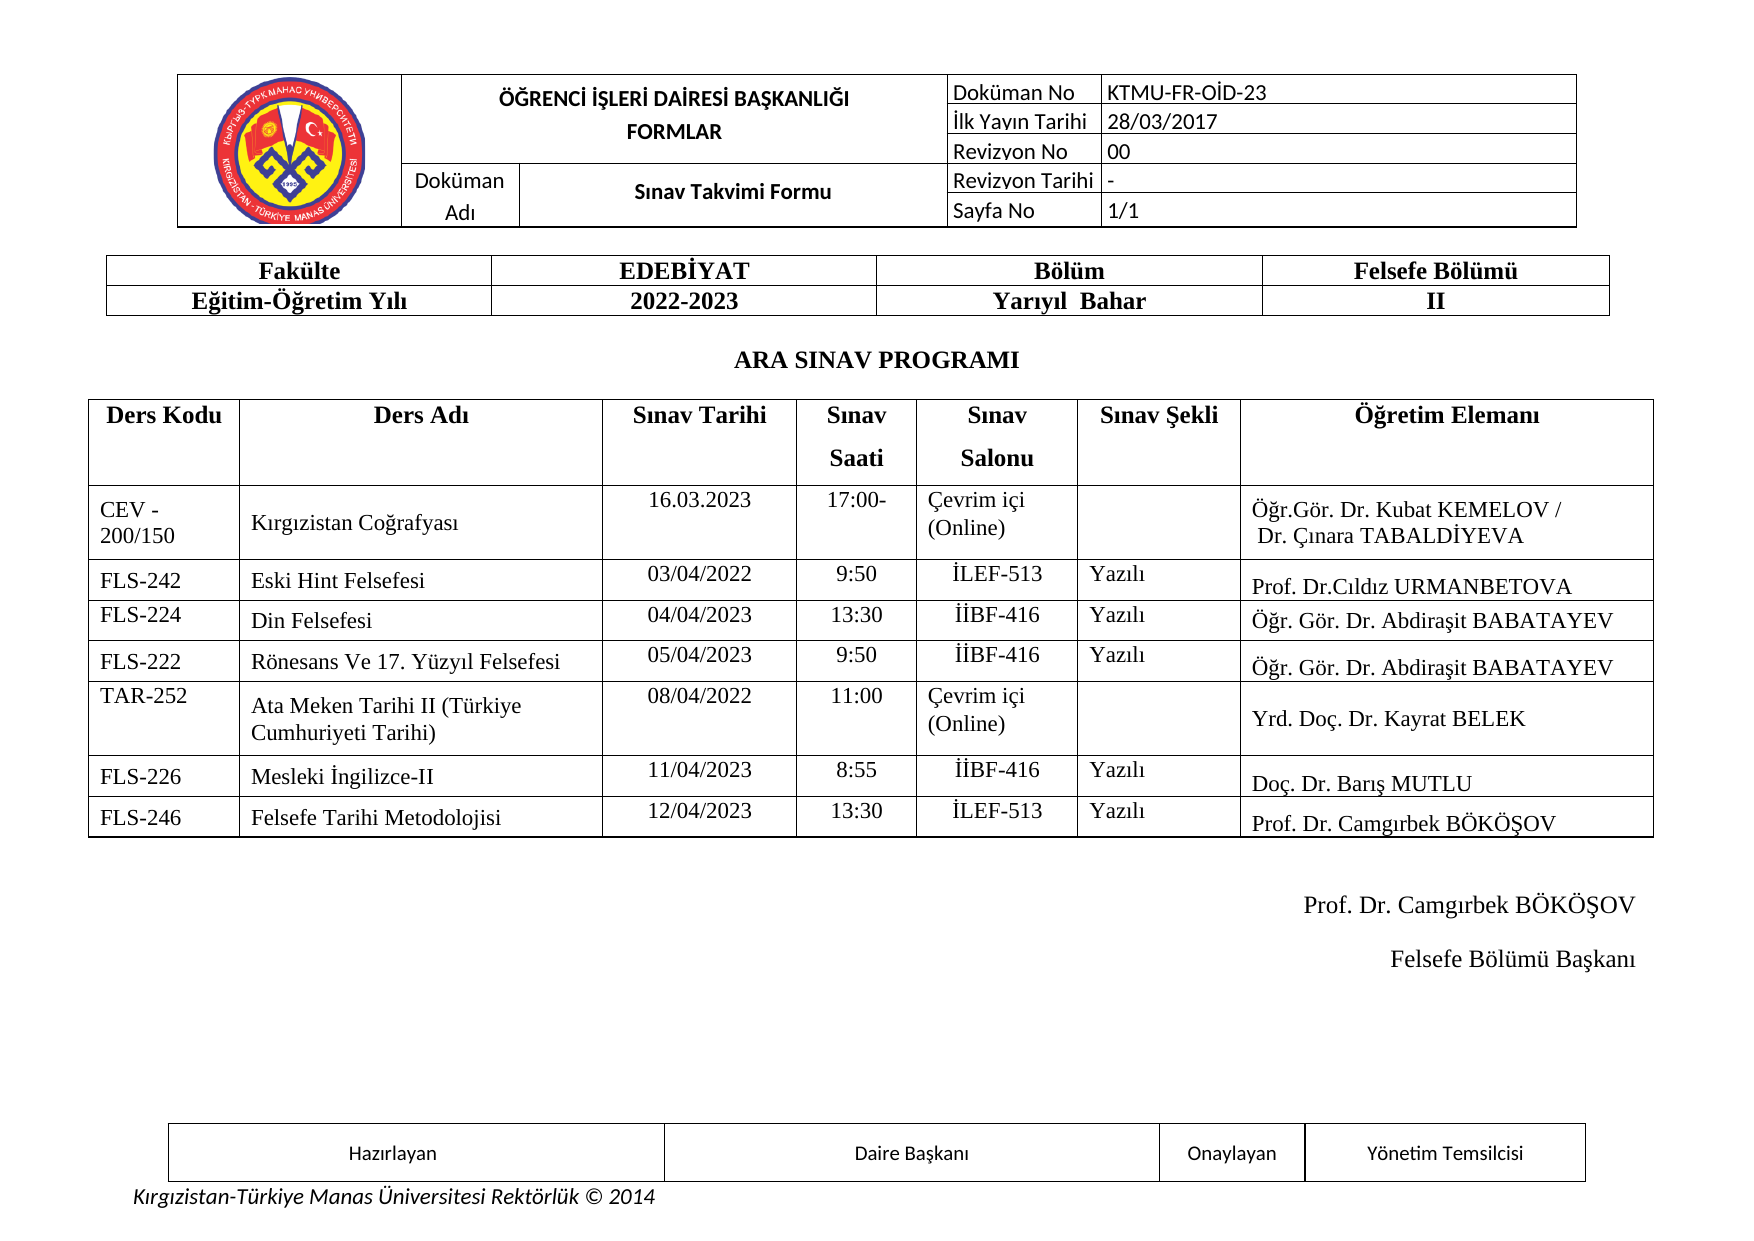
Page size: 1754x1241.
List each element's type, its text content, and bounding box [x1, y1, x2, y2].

table_cell Yazılı [1078, 641, 1240, 681]
table_header Ders Adı [240, 400, 602, 485]
table_cell 13:30 [797, 601, 916, 640]
table_cell Çevrim içi (Online) [917, 486, 1077, 559]
table_cell 08/04/2022 [603, 682, 796, 755]
text Prof. Dr. Camgırbek BÖKÖŞOV [118, 891, 1636, 919]
table_cell 12/04/2023 [603, 797, 796, 836]
table_cell İLEF-513 [917, 560, 1077, 600]
table_cell Yazılı [1078, 560, 1240, 600]
table_cell 03/04/2022 [603, 560, 796, 600]
table_cell Felsefe Tarihi Metodolojisi [240, 797, 602, 836]
table_cell FLS-242 [89, 560, 239, 600]
table_cell İİBF-416 [917, 641, 1077, 681]
table_cell Öğr. Gör. Dr. Abdiraşit BABATAYEV [1241, 601, 1653, 640]
table_cell FLS-246 [89, 797, 239, 836]
table_cell Öğr.Gör. Dr. Kubat KEMELOV / Dr. Çınara TABALDİYEVA [1241, 486, 1653, 559]
table_cell CEV -200/150 [89, 486, 239, 559]
table_cell [1078, 486, 1240, 559]
table_cell 05/04/2023 [603, 641, 796, 681]
table_cell [1078, 682, 1240, 755]
table_cell FLS-222 [89, 641, 239, 681]
table_cell FLS-226 [89, 756, 239, 796]
table_cell Çevrim içi (Online) [917, 682, 1077, 755]
table_cell İİBF-416 [917, 756, 1077, 796]
table_cell Yrd. Doç. Dr. Kayrat BELEK [1241, 682, 1653, 755]
table_header Sınav Şekli [1078, 400, 1240, 485]
table_cell Yazılı [1078, 601, 1240, 640]
table_cell İİBF-416 [917, 601, 1077, 640]
table_cell 16.03.2023 [603, 486, 796, 559]
table_cell Doç. Dr. Barış MUTLU [1241, 756, 1653, 796]
table_cell 11:00 [797, 682, 916, 755]
table_cell Prof. Dr.Cıldız URMANBETOVA [1241, 560, 1653, 600]
text Felsefe Bölümü Başkanı [118, 944, 1636, 973]
table_cell Öğr. Gör. Dr. Abdiraşit BABATAYEV [1241, 641, 1653, 681]
table_cell II [1263, 286, 1609, 315]
table_cell Yarıyıl Bahar [877, 286, 1262, 315]
table_cell 11/04/2023 [603, 756, 796, 796]
table_cell Rönesans Ve 17. Yüzyıl Felsefesi [240, 641, 602, 681]
table_cell Eski Hint Felsefesi [240, 560, 602, 600]
table_cell Prof. Dr. Camgırbek BÖKÖŞOV [1241, 797, 1653, 836]
table_header Sınav Saati [797, 400, 916, 485]
table_cell 13:30 [797, 797, 916, 836]
table_cell Yazılı [1078, 797, 1240, 836]
table_cell Mesleki İngilizce-II [240, 756, 602, 796]
picture [213, 77, 366, 224]
table_header Ders Kodu [89, 400, 239, 485]
table_cell Yazılı [1078, 756, 1240, 796]
table_cell Din Felsefesi [240, 601, 602, 640]
table_header Bölüm [877, 256, 1262, 285]
table_header Sınav Tarihi [603, 400, 796, 485]
table_cell İLEF-513 [917, 797, 1077, 836]
table_header Felsefe Bölümü [1263, 256, 1609, 285]
table_cell Eğitim-Öğretim Yılı [107, 286, 491, 315]
table_cell 8:55 [797, 756, 916, 796]
table_cell 9:50 [797, 560, 916, 600]
table_cell 17:00- [797, 486, 916, 559]
table_cell 9:50 [797, 641, 916, 681]
table_header Sınav Salonu [917, 400, 1077, 485]
text ARA SINAV PROGRAMI [118, 345, 1636, 373]
table_cell 04/04/2023 [603, 601, 796, 640]
table_cell Kırgızistan Coğrafyası [240, 486, 602, 559]
table_cell Ata Meken Tarihi II (Türkiye Cumhuriyeti Tarihi) [240, 682, 602, 755]
table_header Öğretim Elemanı [1241, 400, 1653, 485]
table_cell FLS-224 [89, 601, 239, 640]
table_header EDEBİYAT [492, 256, 876, 285]
table_cell TAR-252 [89, 682, 239, 755]
table_header Fakülte [107, 256, 491, 285]
table_cell 2022-2023 [492, 286, 876, 315]
